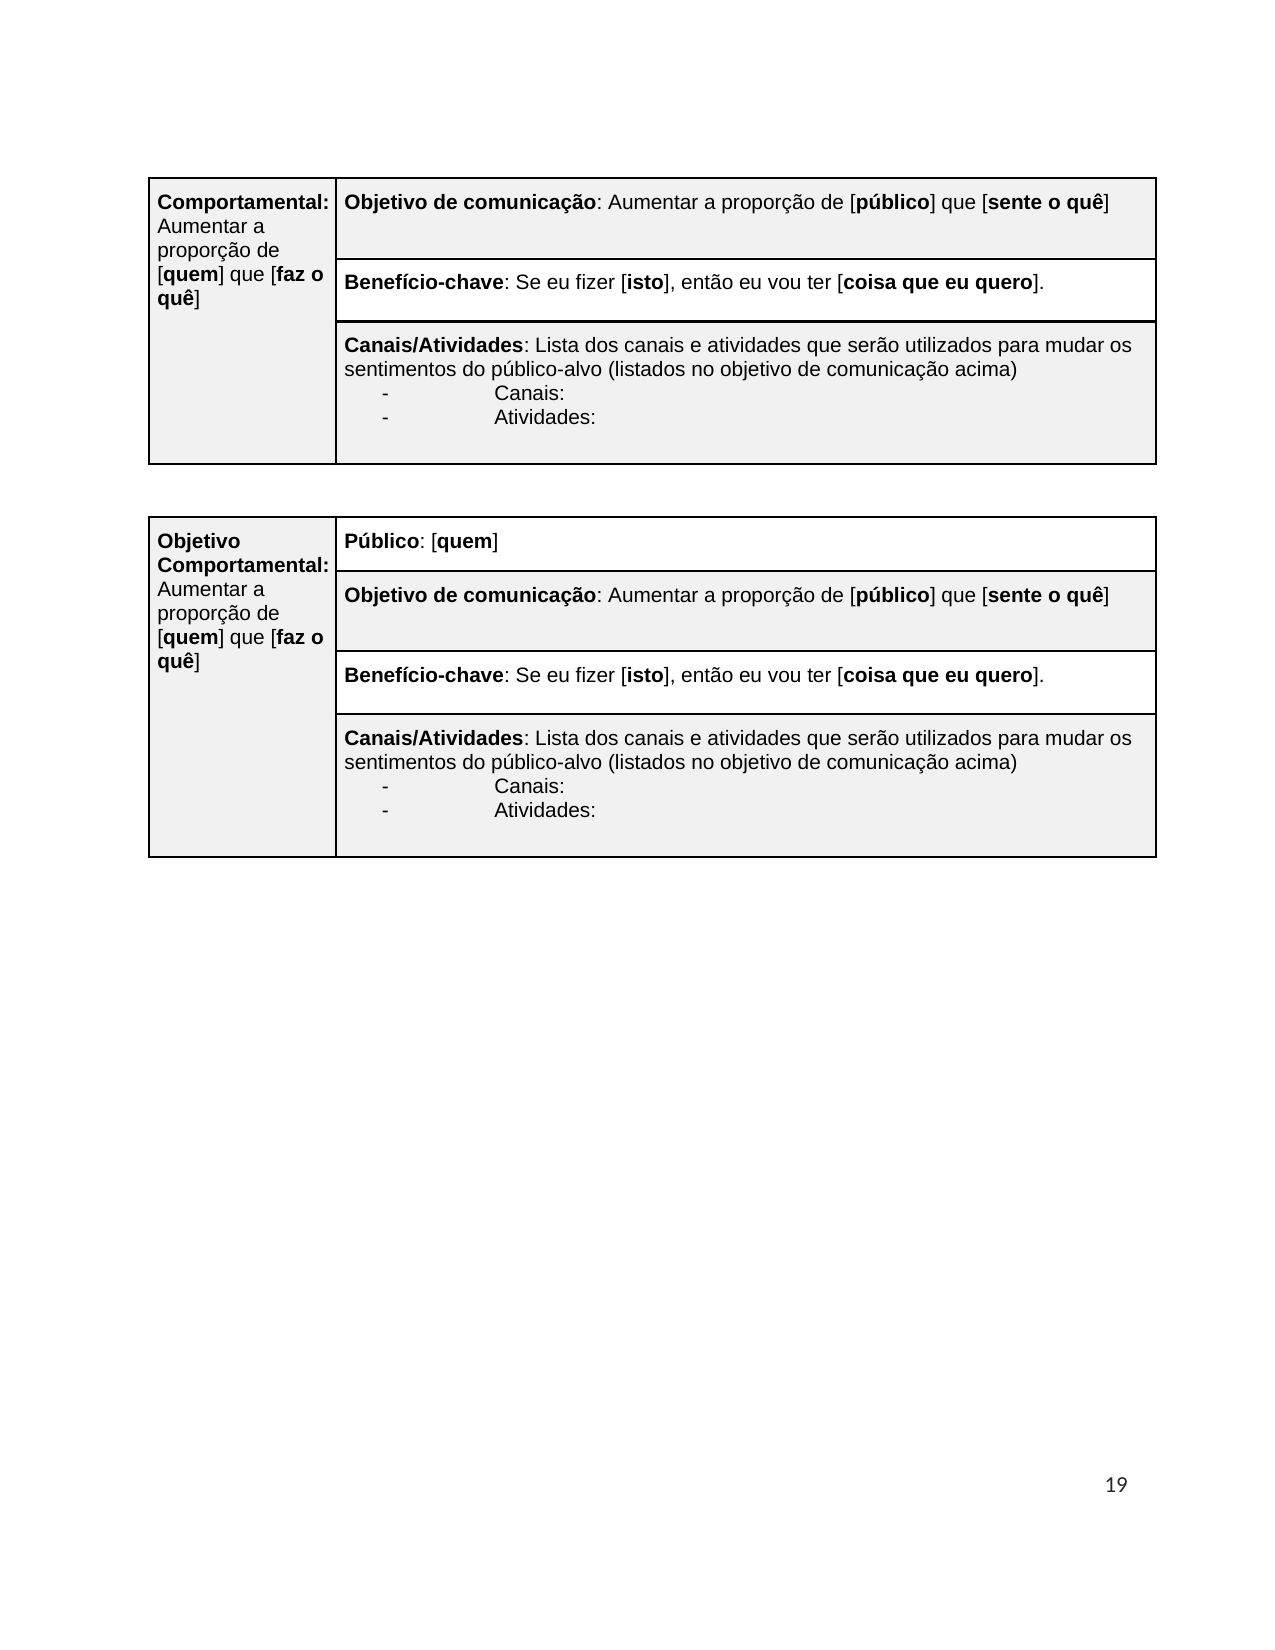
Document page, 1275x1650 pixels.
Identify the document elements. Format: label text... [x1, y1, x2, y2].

table_header Público: [quem] [337, 518, 1155, 570]
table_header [150, 179, 335, 463]
table_cell Benefício-chave: Se eu fizer [isto], então eu vou ter [coisa que eu quero]. [337, 260, 1155, 320]
table_cell Benefício-chave: Se eu fizer [isto], então eu vou ter [coisa que eu quero]. [337, 652, 1155, 713]
table_cell Objetivo de comunicação: Aumentar a proporção de [público] que [sente o quê] [337, 572, 1155, 650]
table_cell Objetivo de comunicação: Aumentar a proporção de [público] que [sente o quê] [337, 179, 1155, 257]
table_header Objetivo Comportamental: Aumentar a proporção de [quem] que [faz o quê] [150, 518, 335, 856]
